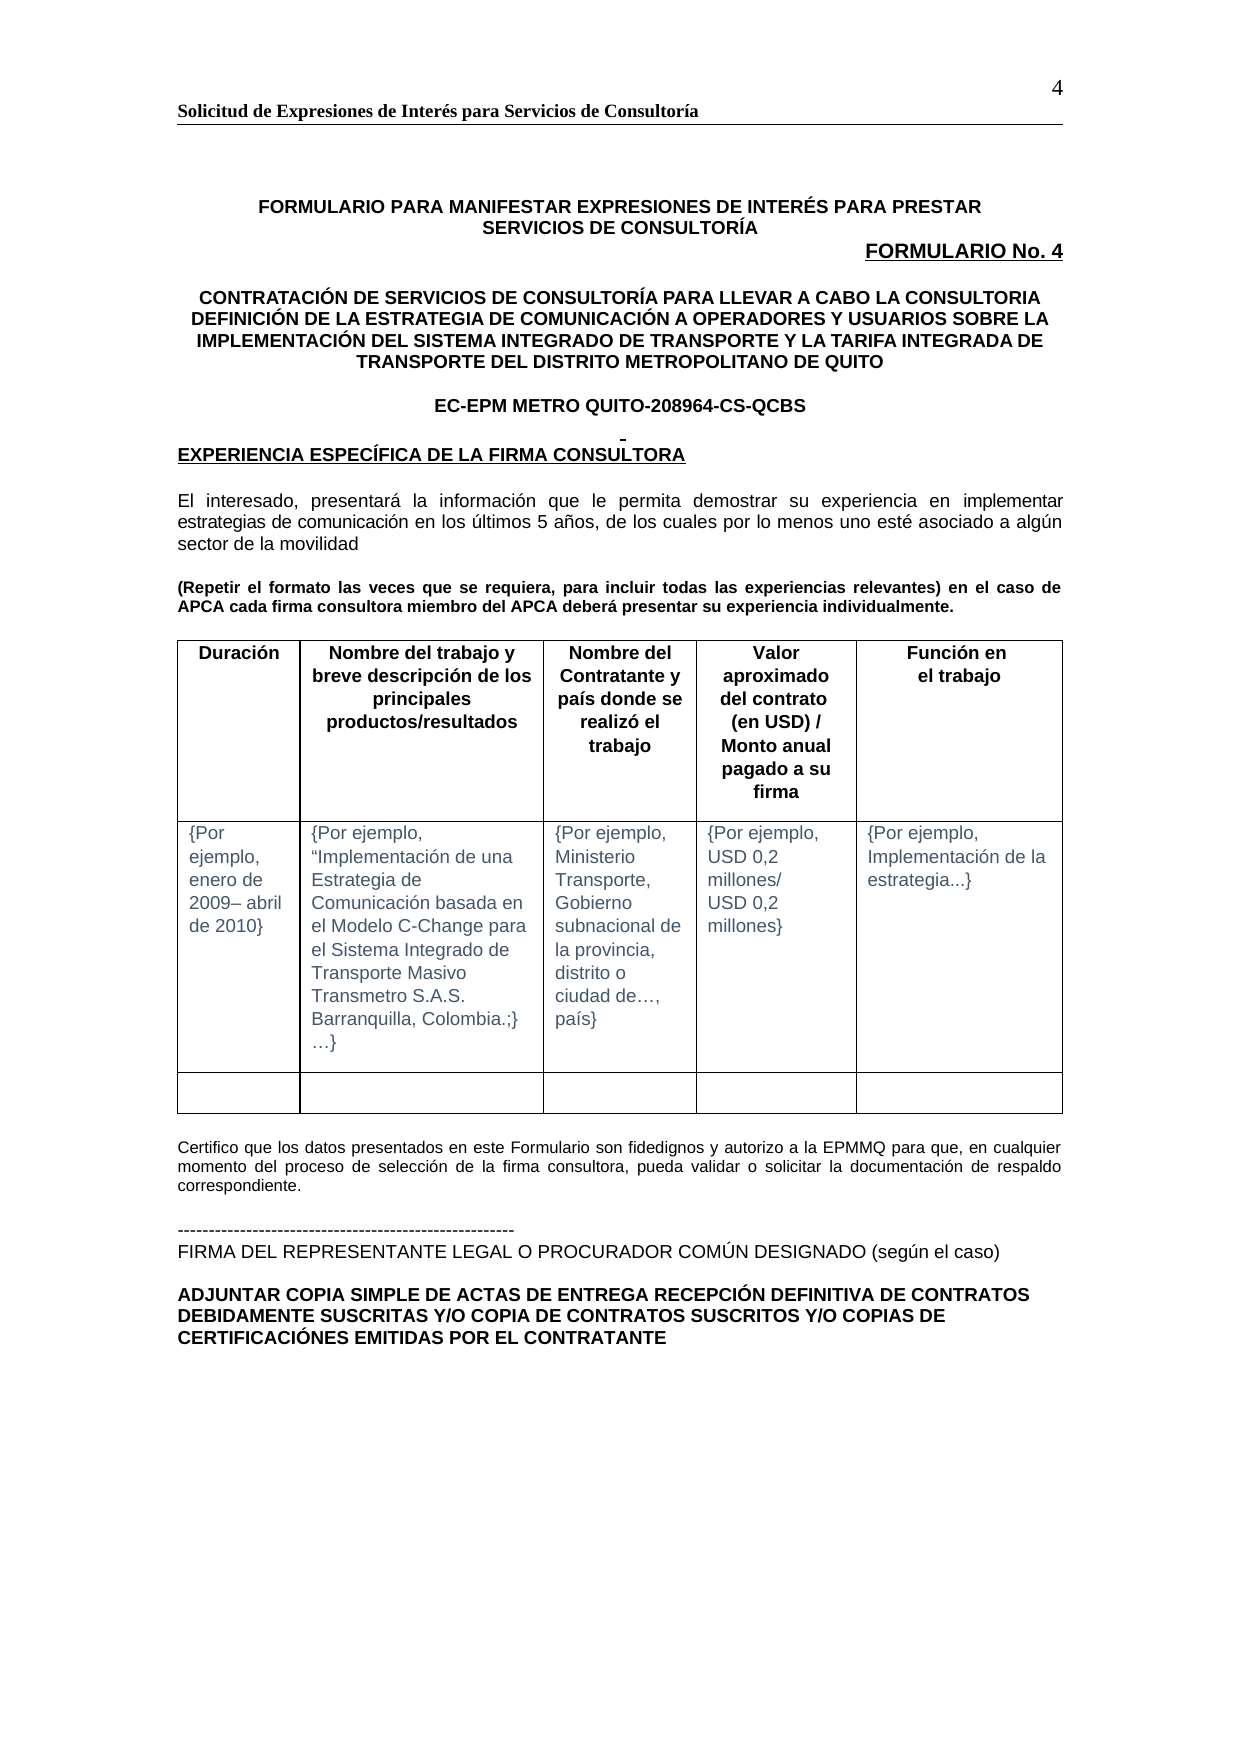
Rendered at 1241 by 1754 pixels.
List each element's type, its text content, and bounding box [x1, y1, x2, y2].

table_cell {Por ejemplo, USD 0,2 millones/ USD 0,2 millones} [697, 822, 856, 1072]
table_cell [301, 1073, 543, 1112]
text SERVICIOS DE CONSULTORÍA [177, 217, 1063, 239]
table_header Duración [178, 641, 299, 821]
text ------------------------------------------------------ [177, 1219, 1063, 1241]
text FORMULARIO PARA MANIFESTAR EXPRESIONES DE INTERÉS PARA PRESTAR [177, 196, 1063, 217]
table_cell [178, 1073, 299, 1112]
table_header Nombre del Contratante y país donde se realizó el trabajo [544, 641, 696, 821]
text Certifico que los datos presentados en este Formulario son fidedignos y autorizo a la EPMMQ para que, en cualquier momento del proceso de selección de la firma consultora, pueda validar o solicitar la documentación de respaldo correspondiente. [177, 1137, 1063, 1195]
table_cell {Por ejemplo, “Implementación de una Estrategia de Comunicación basada en el Modelo C-Change para el Sistema Integrado de Transporte Masivo Transmetro S.A.S. Barranquilla, Colombia.;}…} [301, 822, 543, 1072]
table_cell {Por ejemplo, Ministerio Transporte, Gobierno subnacional de la provincia, distrito o ciudad de…, país} [544, 822, 696, 1072]
table_cell {Por ejemplo, enero de 2009– abril de 2010} [178, 822, 299, 1072]
text FORMULARIO No. 4 [177, 239, 1063, 263]
table_cell {Por ejemplo, Implementación de la estrategia...} [857, 822, 1062, 1072]
text (Repetir el formato las veces que se requiera, para incluir todas las experiencias relevantes) en el caso de APCA cada firma consultora miembro del APCA deberá presentar su experiencia individualmente. [177, 578, 1063, 616]
text El interesado, presentará la información que le permita demostrar su experiencia en implementar estrategias de comunicación en los últimos 5 años, de los cuales por lo menos uno esté asociado a algún sector de la movilidad [177, 489, 1063, 554]
text EC-EPM METRO QUITO-208964-CS-QCBS [177, 394, 1063, 416]
table_header Valor aproximado del contrato (en USD) / Monto anual pagado a su firma [697, 641, 856, 821]
table_header Nombre del trabajo y breve descripción de los principales productos/resultados [301, 641, 543, 821]
table_cell [697, 1073, 856, 1112]
text CONTRATACIÓN DE SERVICIOS DE CONSULTORÍA PARA LLEVAR A CABO LA CONSULTORIA DEFINICIÓN DE LA ESTRATEGIA DE COMUNICACIÓN A OPERADORES Y USUARIOS SOBRE LA IMPLEMENTACIÓN DEL SISTEMA INTEGRADO DE TRANSPORTE Y LA TARIFA INTEGRADA DE TRANSPORTE DEL DISTRITO METROPOLITANO DE QUITO [177, 287, 1063, 373]
table_cell [544, 1073, 696, 1112]
text FIRMA DEL REPRESENTANTE LEGAL O PROCURADOR COMÚN DESIGNADO (según el caso) [177, 1241, 1063, 1262]
text ADJUNTAR COPIA SIMPLE DE ACTAS DE ENTREGA RECEPCIÓN DEFINITIVA DE CONTRATOS DEBIDAMENTE SUSCRITAS Y/O COPIA DE CONTRATOS SUSCRITOS Y/O COPIAS DE CERTIFICACIÓNES EMITIDAS POR EL CONTRATANTE [177, 1284, 1063, 1348]
text EXPERIENCIA ESPECÍFICA DE LA FIRMA CONSULTORA [177, 444, 1063, 466]
table_header Función en el trabajo [857, 641, 1062, 821]
table_cell [857, 1073, 1062, 1112]
